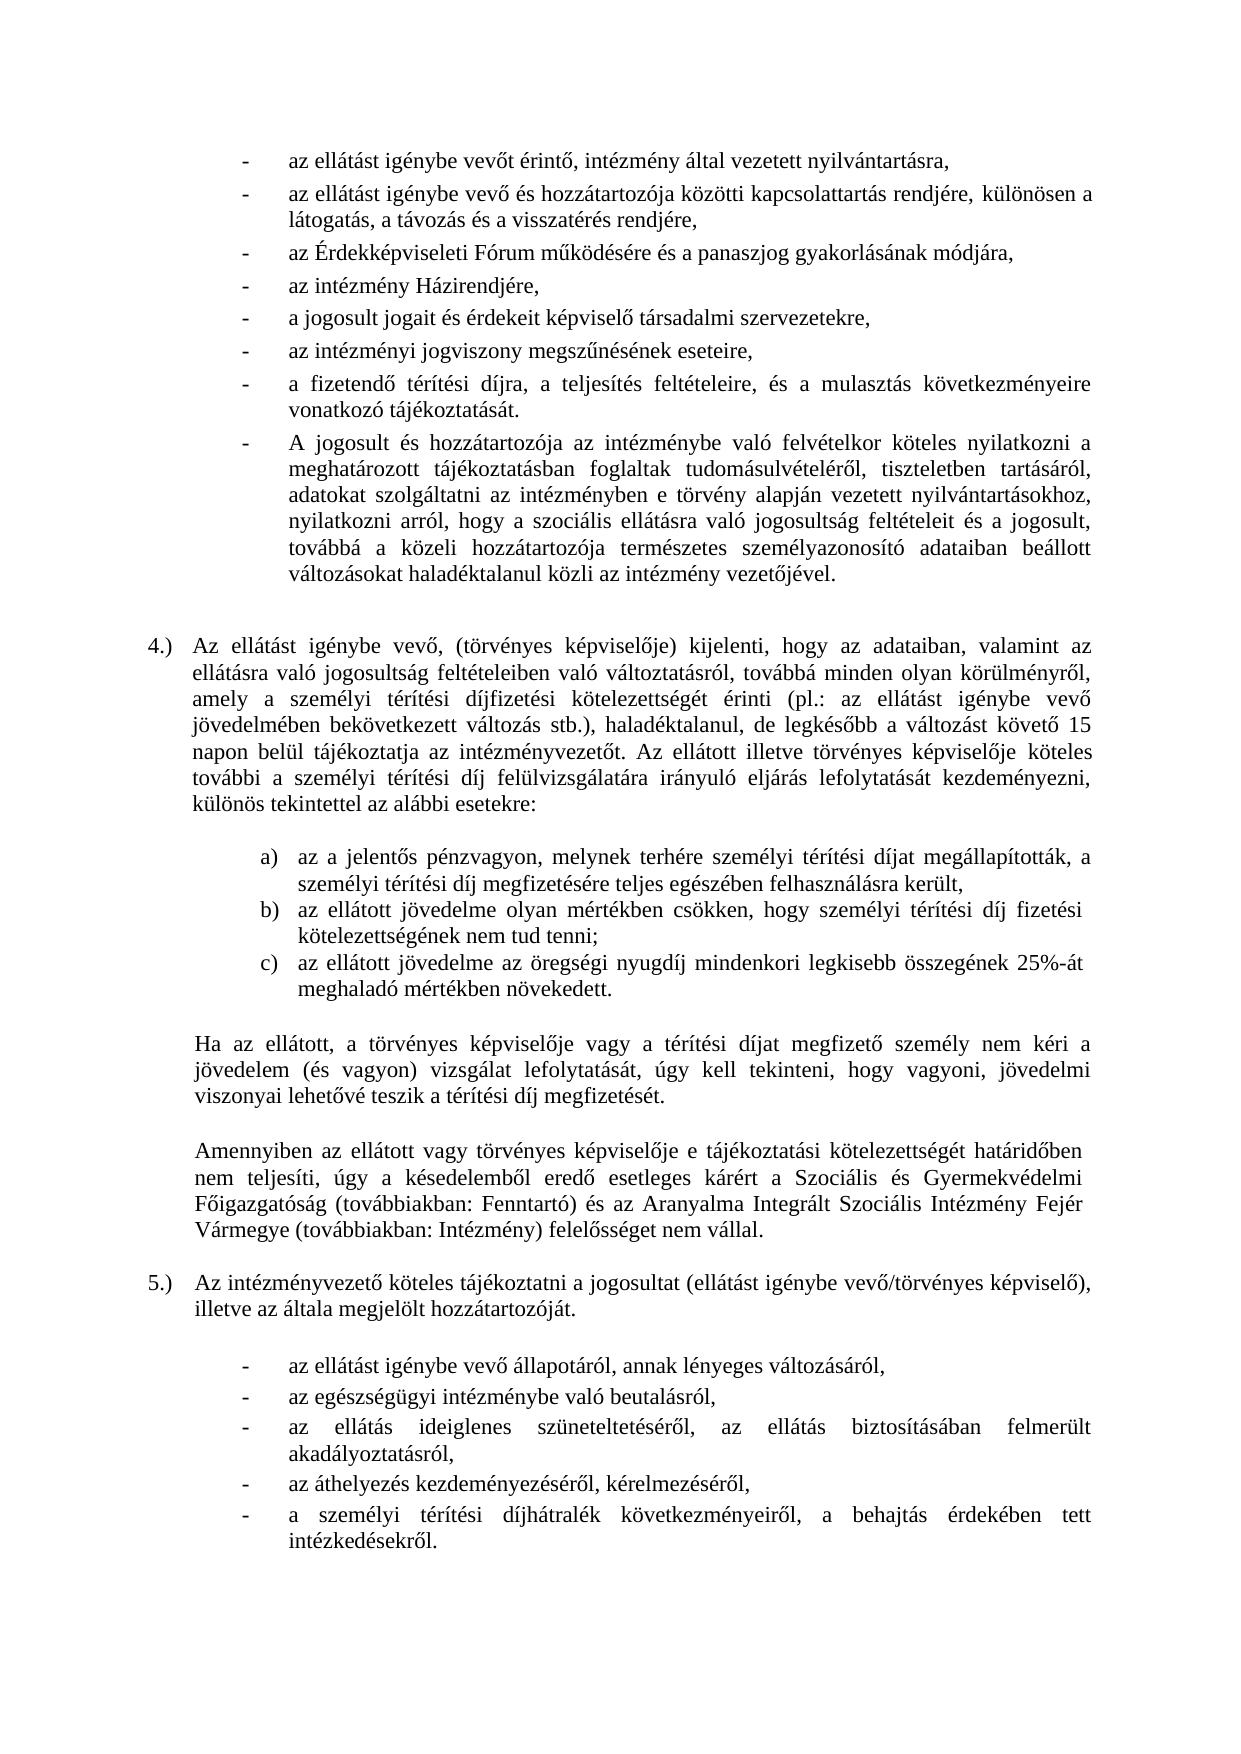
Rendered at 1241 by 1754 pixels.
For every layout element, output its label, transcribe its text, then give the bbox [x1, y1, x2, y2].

list az intézmény Házirendjére, [242, 272, 1093, 298]
text Amennyiben az ellátott vagy törvényes képviselője e tájékoztatási kötelezettségét határidőben nem teljesíti, úgy a késedelemből eredő esetleges kárért a Szociális és Gyermekvédelmi Főigazgatóság (továbbiakban: Fenntartó) és az Aranyalma Integrált Szociális Intézmény Fejér Vármegye (továbbiakban: Intézmény) felelősséget nem vállal. [194, 1137, 1084, 1243]
list az Érdekképviseleti Fórum működésére és a panaszjog gyakorlásának módjára, [242, 239, 1093, 266]
list az ellátást igénybe vevő és hozzátartozója közötti kapcsolattartás rendjére, különösen a látogatás, a távozás és a visszatérés rendjére, [242, 180, 1093, 233]
text Ha az ellátott, a törvényes képviselője vagy a térítési díjat megfizető személy nem kéri a jövedelem (és vagyon) vizsgálat lefolytatását, úgy kell tekinteni, hogy vagyoni, jövedelmi viszonyai lehetővé teszik a térítési díj megfizetését. [194, 1030, 1093, 1109]
list a személyi térítési díjhátralék következményeiről, a behajtás érdekében tett intézkedésekről. [242, 1501, 1093, 1553]
list az ellátott jövedelme olyan mértékben csökken, hogy személyi térítési díj fizetési kötelezettségének nem tud tenni; [260, 896, 1084, 949]
list az ellátást igénybe vevőt érintő, intézmény által vezetett nyilvántartásra, [242, 148, 1093, 174]
list az ellátást igénybe vevő állapotáról, annak lényeges változásáról, [242, 1352, 1093, 1379]
list a jogosult jogait és érdekeit képviselő társadalmi szervezetekre, [242, 304, 1093, 331]
text 5.) Az intézményvezető köteles tájékoztatni a jogosultat (ellátást igénybe vevő/törvényes képviselő), illetve az általa megjelölt hozzátartozóját. [148, 1269, 1093, 1322]
list az ellátott jövedelme az öregségi nyugdíj mindenkori legkisebb összegének 25%-át meghaladó mértékben növekedett. [260, 949, 1084, 1001]
list A jogosult és hozzátartozója az intézménybe való felvételkor köteles nyilatkozni a meghatározott tájékoztatásban foglaltak tudomásulvételéről, tiszteletben tartásáról, adatokat szolgáltatni az intézményben e törvény alapján vezetett nyilvántartásokhoz, nyilatkozni arról, hogy a szociális ellátásra való jogosultság feltételeit és a jogosult, továbbá a közeli hozzátartozója természetes személyazonosító adataiban beállott változásokat haladéktalanul közli az intézmény vezetőjével. [242, 428, 1093, 587]
text 4.) Az ellátást igénybe vevő, (törvényes képviselője) kijelenti, hogy az adataiban, valamint az ellátásra való jogosultság feltételeiben való változtatásról, továbbá minden olyan körülményről, amely a személyi térítési díjfizetési kötelezettségét érinti (pl.: az ellátást igénybe vevő jövedelmében bekövetkezett változás stb.), haladéktalanul, de legkésőbb a változást követő 15 napon belül tájékoztatja az intézményvezetőt. Az ellátott illetve törvényes képviselője köteles további a személyi térítési díj felülvizsgálatára irányuló eljárás lefolytatását kezdeményezni, különös tekintettel az alábbi esetekre: [148, 632, 1093, 817]
list az ellátás ideiglenes szüneteltetéséről, az ellátás biztosításában felmerült akadályoztatásról, [242, 1413, 1093, 1466]
list a fizetendő térítési díjra, a teljesítés feltételeire, és a mulasztás következményeire vonatkozó tájékoztatását. [242, 369, 1093, 422]
list az intézményi jogviszony megszűnésének eseteire, [242, 337, 1093, 363]
list az egészségügyi intézménybe való beutalásról, [242, 1383, 1093, 1409]
list az a jelentős pénzvagyon, melynek terhére személyi térítési díjat megállapították, a személyi térítési díj megfizetésére teljes egészében felhasználásra került, [260, 843, 1093, 896]
list az áthelyezés kezdeményezéséről, kérelmezéséről, [242, 1470, 1093, 1497]
